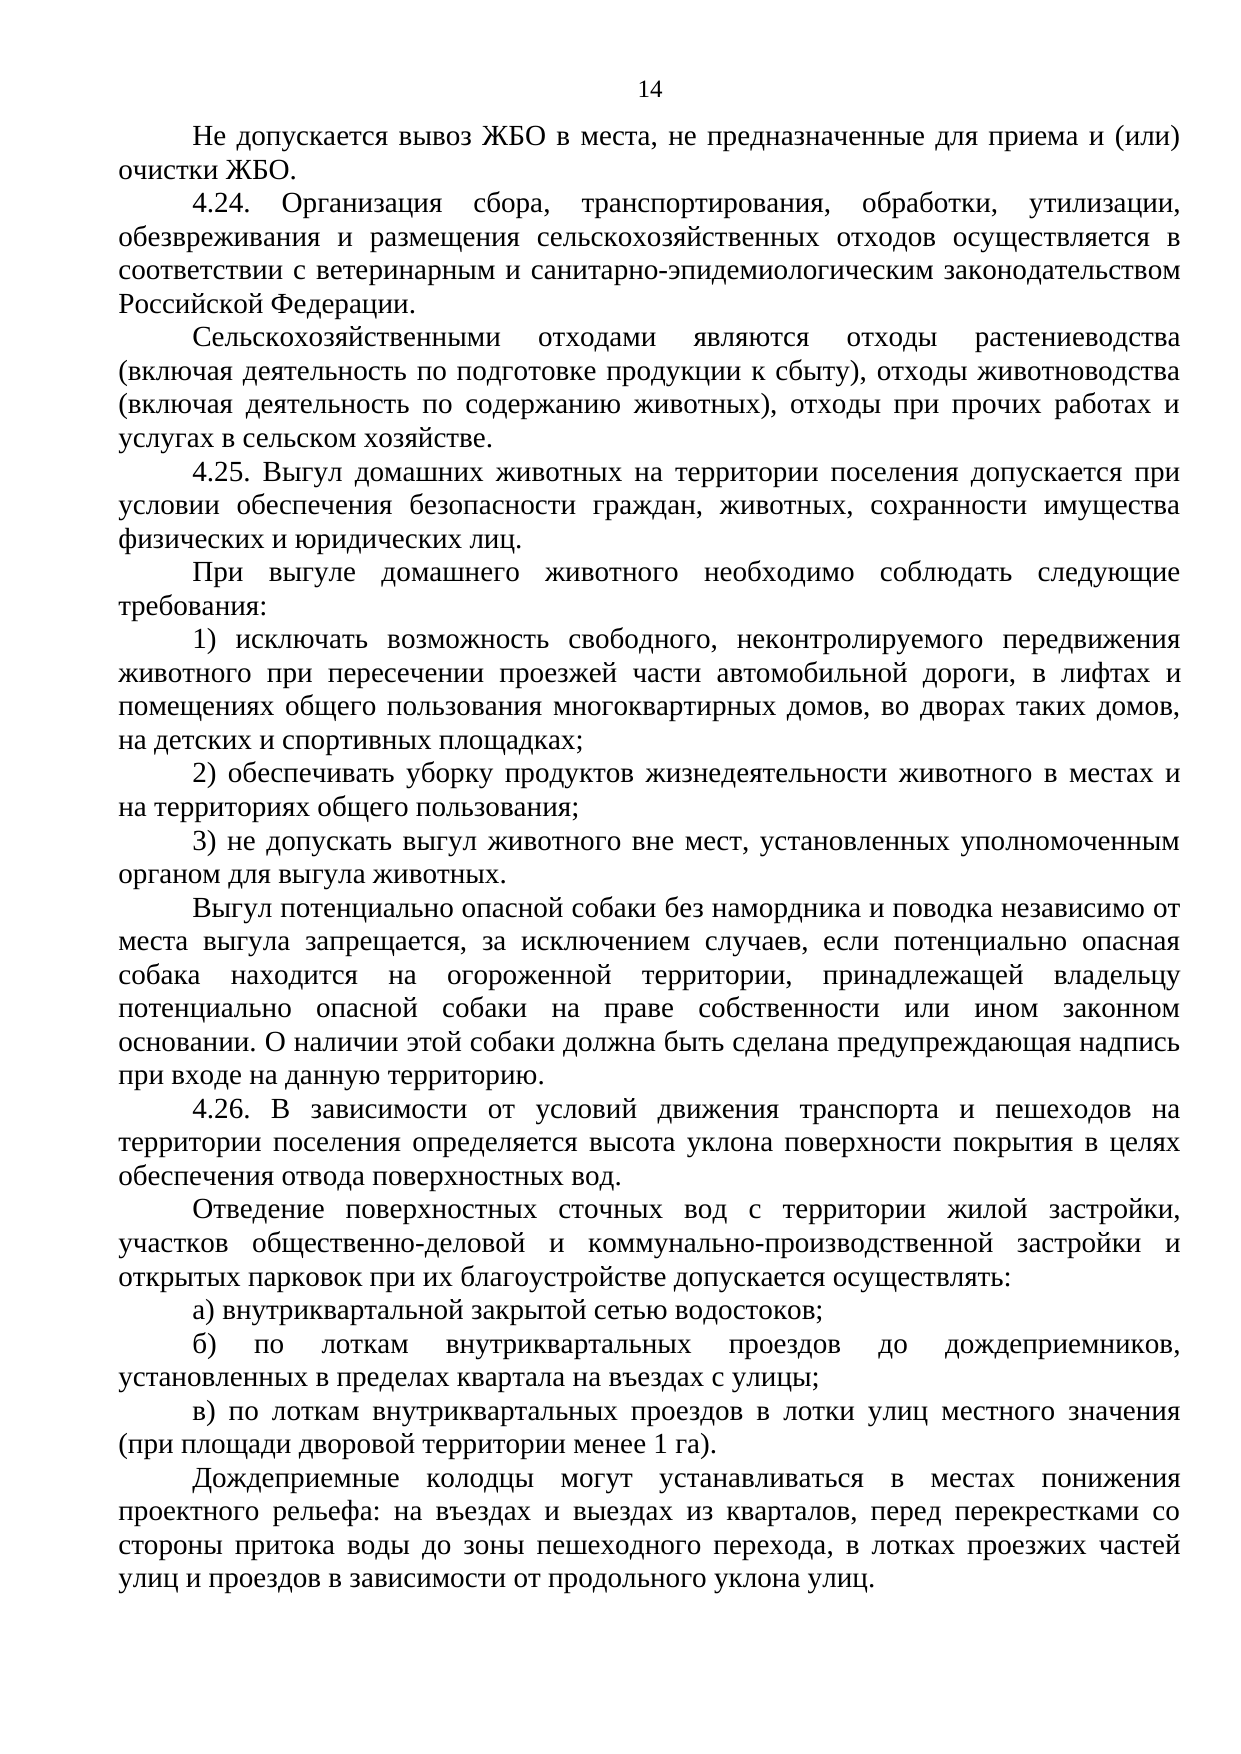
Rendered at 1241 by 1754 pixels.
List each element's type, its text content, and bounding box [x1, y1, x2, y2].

text 4.26. В зависимости от условий движения транспорта и пешеходов на территории поселения определяется высота уклона поверхности покрытия в целях обеспечения отвода поверхностных вод. [118, 1091, 1181, 1192]
text Не допускается вывоз ЖБО в места, не предназначенные для приема и (или) очистки ЖБО. [118, 118, 1181, 185]
text Выгул потенциально опасной собаки без намордника и поводка независимо от места выгула запрещается, за исключением случаев, если потенциально опасная собака находится на огороженной территории, принадлежащей владельцу потенциально опасной собаки на праве собственности или ином законном основании. О наличии этой собаки должна быть сделана предупреждающая надпись при входе на данную территорию. [118, 890, 1181, 1091]
text 2) обеспечивать уборку продуктов жизнедеятельности животного в местах и на территориях общего пользования; [118, 756, 1181, 823]
text в) по лоткам внутриквартальных проездов в лотки улиц местного значения (при площади дворовой территории менее 1 га). [118, 1393, 1181, 1460]
text 1) исключать возможность свободного, неконтролируемого передвижения животного при пересечении проезжей части автомобильной дороги, в лифтах и помещениях общего пользования многоквартирных домов, во дворах таких домов, на детских и спортивных площадках; [118, 621, 1181, 756]
text При выгуле домашнего животного необходимо соблюдать следующие требования: [118, 554, 1181, 621]
text Дождеприемные колодцы могут устанавливаться в местах понижения проектного рельефа: на въездах и выездах из кварталов, перед перекрестками со стороны притока воды до зоны пешеходного перехода, в лотках проезжих частей улиц и проездов в зависимости от продольного уклона улиц. [118, 1460, 1181, 1594]
text а) внутриквартальной закрытой сетью водостоков; [118, 1292, 1181, 1326]
text 4.24. Организация сбора, транспортирования, обработки, утилизации, обезвреживания и размещения сельскохозяйственных отходов осуществляется в соответствии с ветеринарным и санитарно-эпидемиологическим законодательством Российской Федерации. [118, 185, 1181, 319]
text Отведение поверхностных сточных вод с территории жилой застройки, участков общественно-деловой и коммунально-производственной застройки и открытых парковок при их благоустройстве допускается осуществлять: [118, 1192, 1181, 1292]
text 3) не допускать выгул животного вне мест, установленных уполномоченным органом для выгула животных. [118, 823, 1181, 890]
text Сельскохозяйственными отходами являются отходы растениеводства (включая деятельность по подготовке продукции к сбыту), отходы животноводства (включая деятельность по содержанию животных), отходы при прочих работах и услугах в сельском хозяйстве. [118, 319, 1181, 454]
text 4.25. Выгул домашних животных на территории поселения допускается при условии обеспечения безопасности граждан, животных, сохранности имущества физических и юридических лиц. [118, 454, 1181, 554]
text б) по лоткам внутриквартальных проездов до дождеприемников, установленных в пределах квартала на въездах с улицы; [118, 1326, 1181, 1393]
